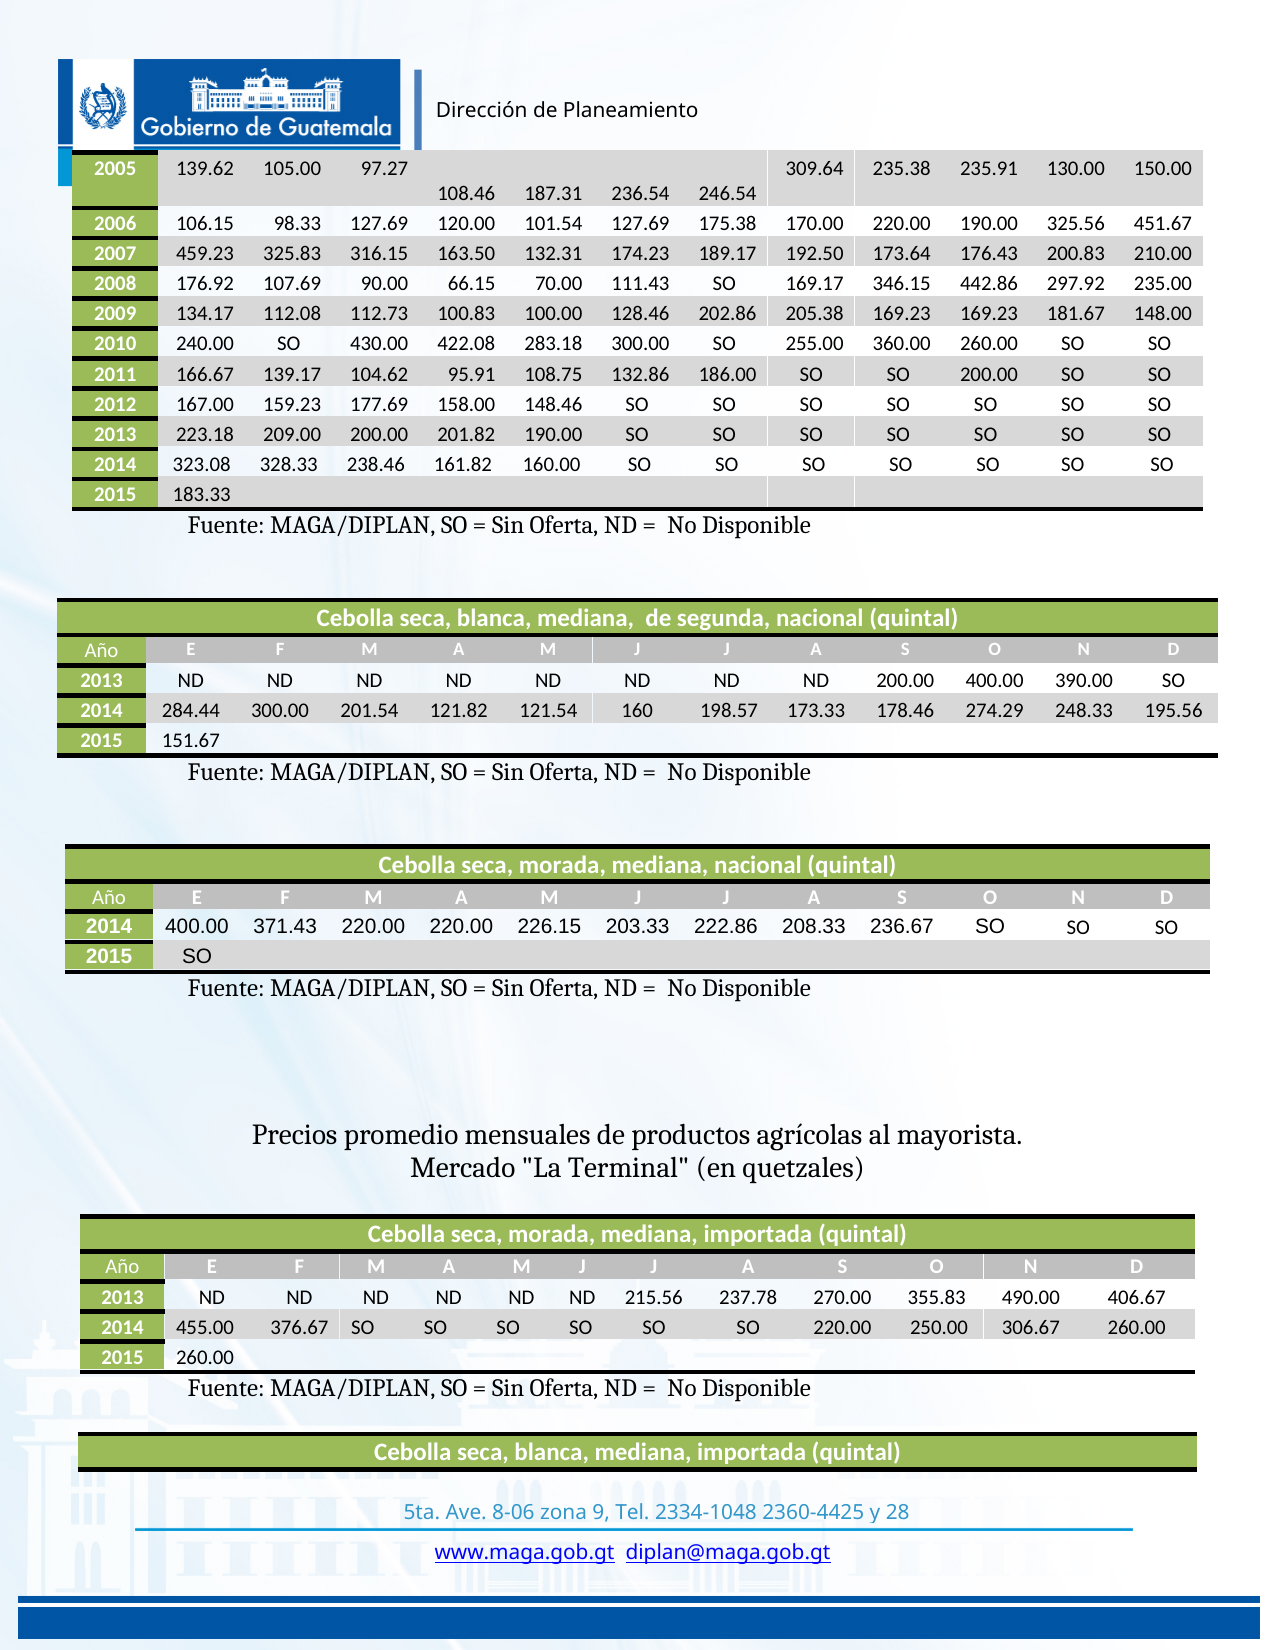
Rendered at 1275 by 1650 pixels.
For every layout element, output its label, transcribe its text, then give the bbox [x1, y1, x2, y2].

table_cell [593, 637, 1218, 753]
text Fuente: MAGA/DIPLAN, SO = Sin Oferta, ND = No Disponible [187, 1374, 1087, 1403]
text Fuente: MAGA/DIPLAN, SO = Sin Oferta, ND = No Disponible [187, 974, 1087, 1003]
text Fuente: MAGA/DIPLAN, SO = Sin Oferta, ND = No Disponible [187, 511, 1087, 540]
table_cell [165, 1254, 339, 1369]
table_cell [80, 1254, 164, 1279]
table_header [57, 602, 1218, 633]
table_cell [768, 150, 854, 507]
text Fuente: MAGA/DIPLAN, SO = Sin Oferta, ND = No Disponible [187, 758, 1087, 787]
text Mercado "La Terminal" (en quetzales) [187, 1152, 1087, 1185]
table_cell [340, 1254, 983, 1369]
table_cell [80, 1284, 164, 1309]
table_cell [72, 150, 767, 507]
picture [0, 0, 1275, 1650]
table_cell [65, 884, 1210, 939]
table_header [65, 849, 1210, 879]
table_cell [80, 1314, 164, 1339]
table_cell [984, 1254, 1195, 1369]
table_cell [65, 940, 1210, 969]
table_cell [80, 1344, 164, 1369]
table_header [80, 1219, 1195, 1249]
text Precios promedio mensuales de productos agrícolas al mayorista. [187, 1118, 1087, 1152]
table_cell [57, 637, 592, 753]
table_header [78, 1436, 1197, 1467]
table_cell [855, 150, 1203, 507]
